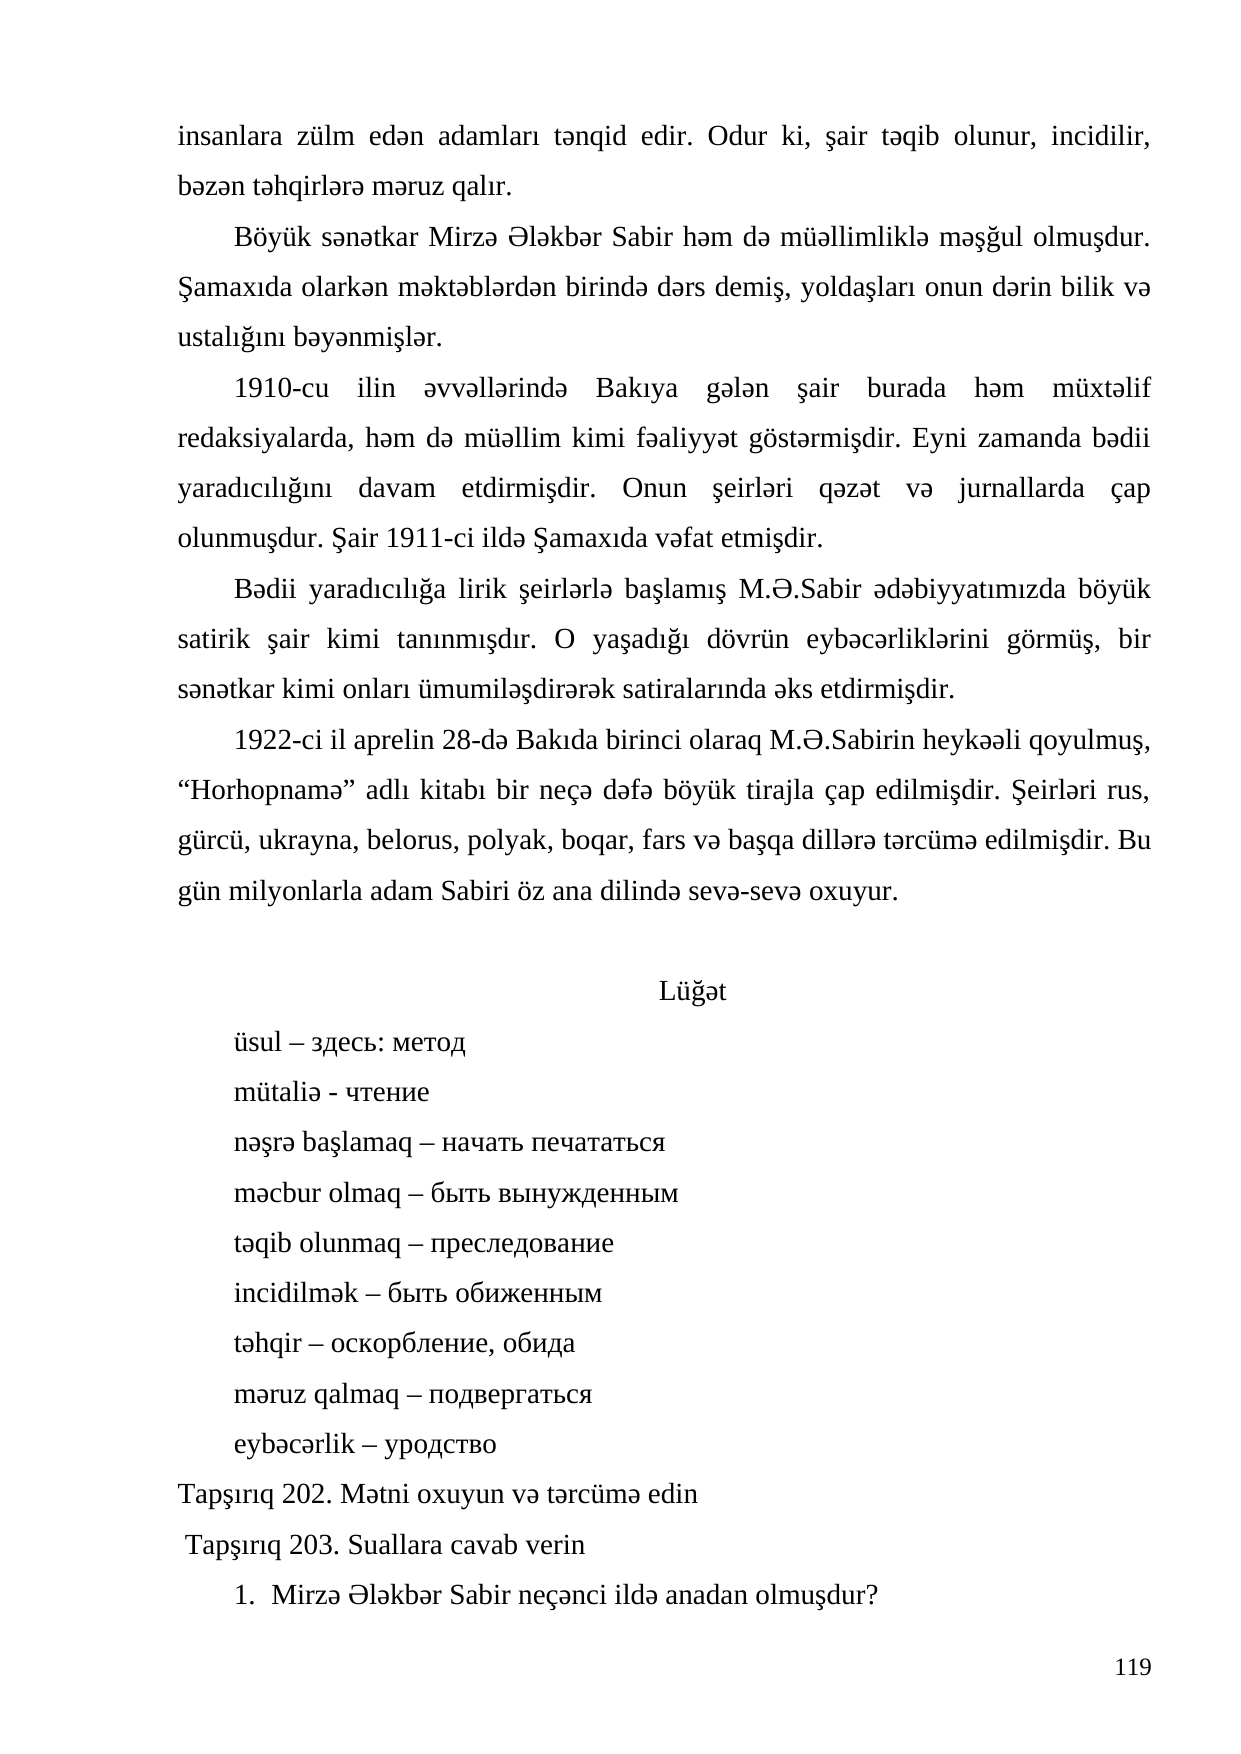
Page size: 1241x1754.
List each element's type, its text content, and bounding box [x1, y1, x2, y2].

text eybəcərlik – уродство [177, 1426, 1152, 1460]
text Lüğət [177, 973, 1152, 1007]
text təhqir – оскорбление, обида [177, 1326, 1152, 1359]
text mütaliə - чтение [177, 1074, 1152, 1108]
text nəşrə başlamaq – начать печататься [177, 1124, 1152, 1158]
text məcbur olmaq – быть вынужденным [177, 1175, 1152, 1208]
text məruz qalmaq – подвергаться [177, 1376, 1152, 1409]
text təqib olunmaq – преследование [177, 1225, 1152, 1258]
list Mirzə Ələkbər Sabir neçənci ildə anadan olmuşdur? [233, 1577, 1152, 1611]
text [177, 118, 1152, 202]
text incidilmək – быть обиженным [177, 1275, 1152, 1309]
text 1922-ci il aprelin 28-də Bakıda birinci olaraq M.Ə.Sabirin heykəəli qoyulmuş, “Horhopnamə” adlı kitabı bir neçə dəfə böyük tirajla çap edilmişdir. Şeirləri rus, gürcü, ukrayna, belorus, polyak, boqar, fars və başqa dillərə tərcümə edilmişdir. Bu gün milyonlarla adam Sabiri öz ana dilində sevə-sevə oxuyur. [177, 722, 1152, 906]
text Tapşırıq 203. Suallara cavab verin [177, 1527, 1152, 1560]
text Bədii yaradıcılığa lirik şeirlərlə başlamış M.Ə.Sabir ədəbiyyatımızda böyük satirik şair kimi tanınmışdır. O yaşadığı dövrün eybəcərliklərini görmüş, bir sənətkar kimi onları ümumiləşdirərək satiralarında əks etdirmişdir. [177, 571, 1152, 705]
text 1910-cu ilin əvvəllərində Bakıya gələn şair burada həm müxtəlif redaksiyalarda, həm də müəllim kimi fəaliyyət göstərmişdir. Eyni zamanda bədii yaradıcılığını davam etdirmişdir. Onun şeirləri qəzət və jurnallarda çap olunmuşdur. Şair 1911-ci ildə Şamaxıda vəfat etmişdir. [177, 370, 1152, 554]
text üsul – здесь: метод [177, 1024, 1152, 1057]
text Tapşırıq 202. Mətni oxuyun və tərcümə edin [177, 1477, 1152, 1510]
text Böyük sənətkar Mirzə Ələkbər Sabir həm də müəllimliklə məşğul olmuşdur. Şamaxıda olarkən məktəblərdən birində dərs demiş, yoldaşları onun dərin bilik və ustalığını bəyənmişlər. [177, 219, 1152, 353]
